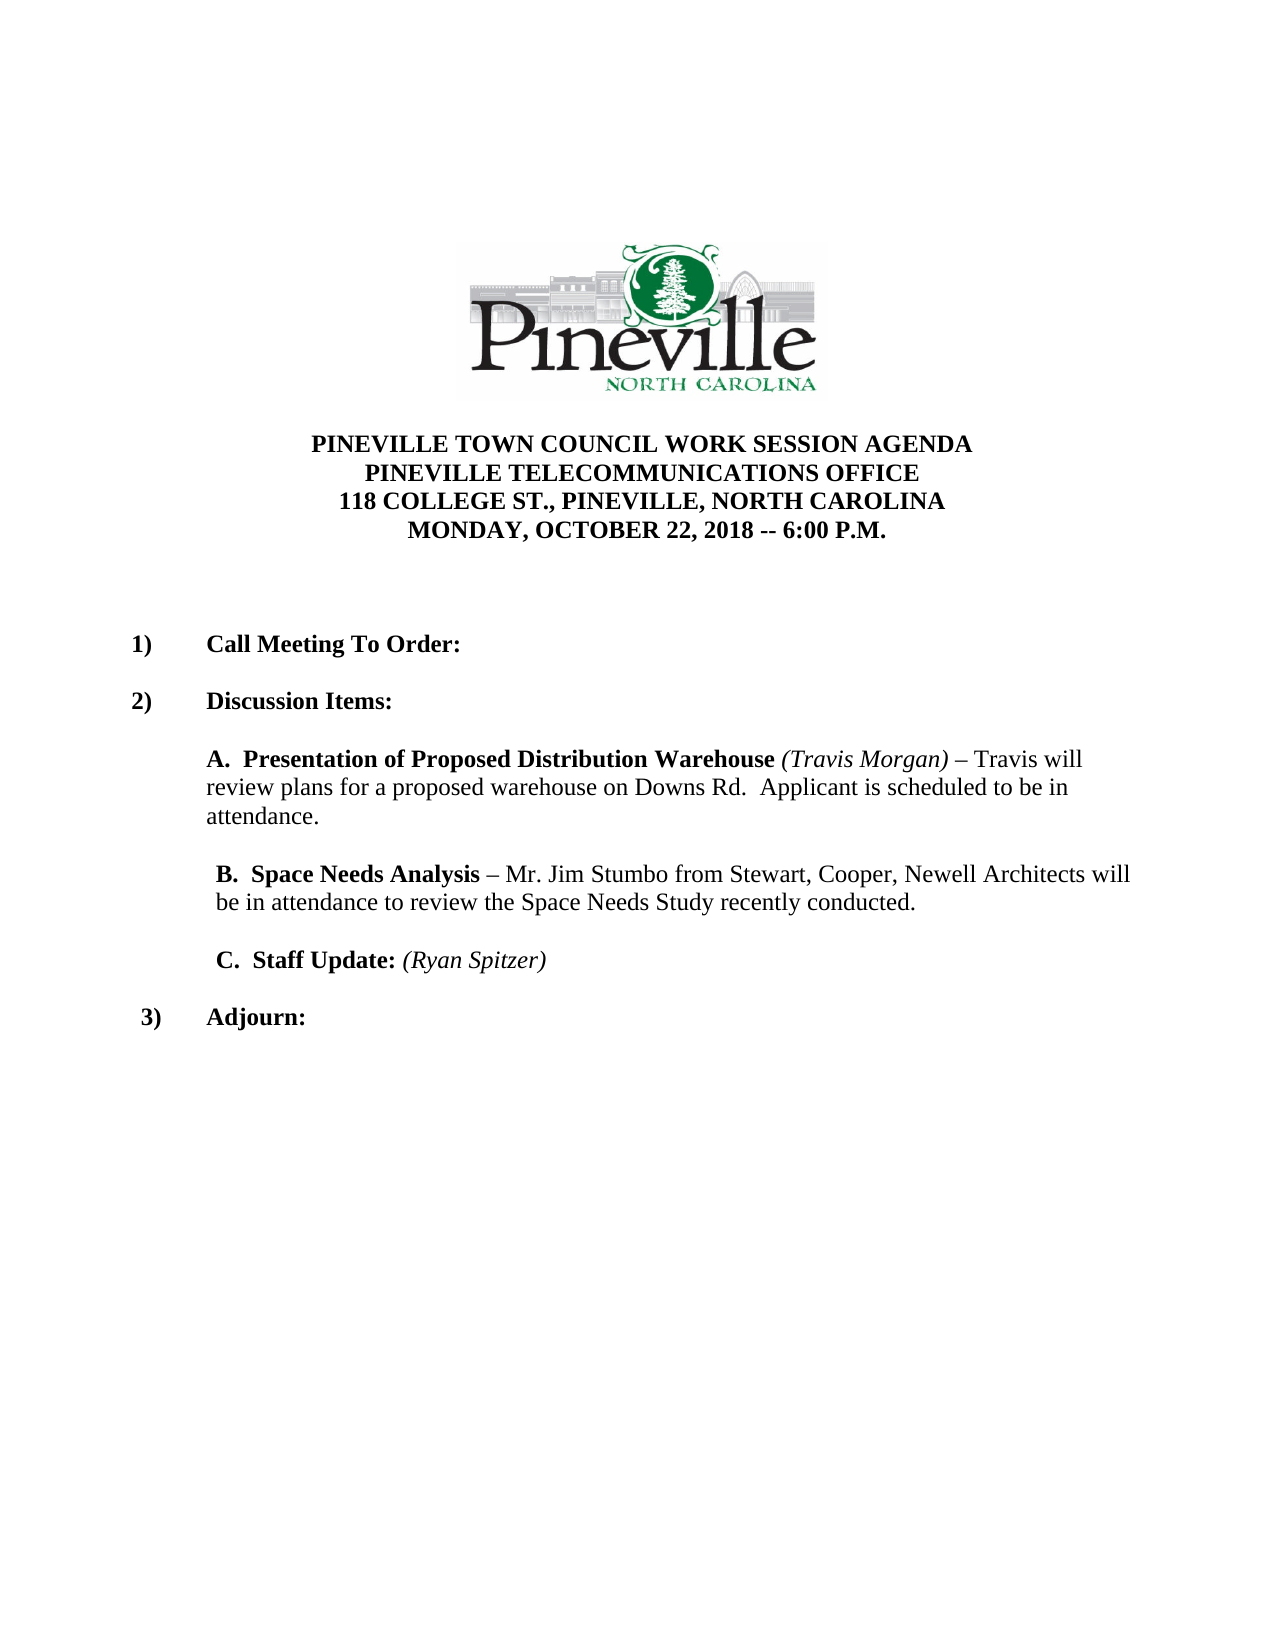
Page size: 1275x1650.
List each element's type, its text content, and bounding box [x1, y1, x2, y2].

text MONDAY, OCTOBER 22, 2018 -- 6:00 P.M. [141, 515, 1153, 629]
list Call Meeting To Order: [131, 629, 1153, 658]
text C. Staff Update: (Ryan Spitzer) [216, 945, 1153, 974]
list Discussion Items: [131, 686, 1153, 715]
list Adjourn: [141, 1002, 1153, 1031]
text PINEVILLE TOWN COUNCIL WORK SESSION AGENDA [131, 429, 1153, 458]
text B. Space Needs Analysis – Mr. Jim Stumbo from Stewart, Cooper, Newell Architects will be in attendance to review the Space Needs Study recently conducted. [216, 859, 1153, 916]
text A. Presentation of Proposed Distribution Warehouse (Travis Morgan) – Travis will review plans for a proposed warehouse on Downs Rd. Applicant is scheduled to be in attendance. [206, 744, 1153, 830]
text PINEVILLE TELECOMMUNICATIONS OFFICE 118 COLLEGE ST., PINEVILLE, NORTH CAROLINA [131, 458, 1153, 515]
